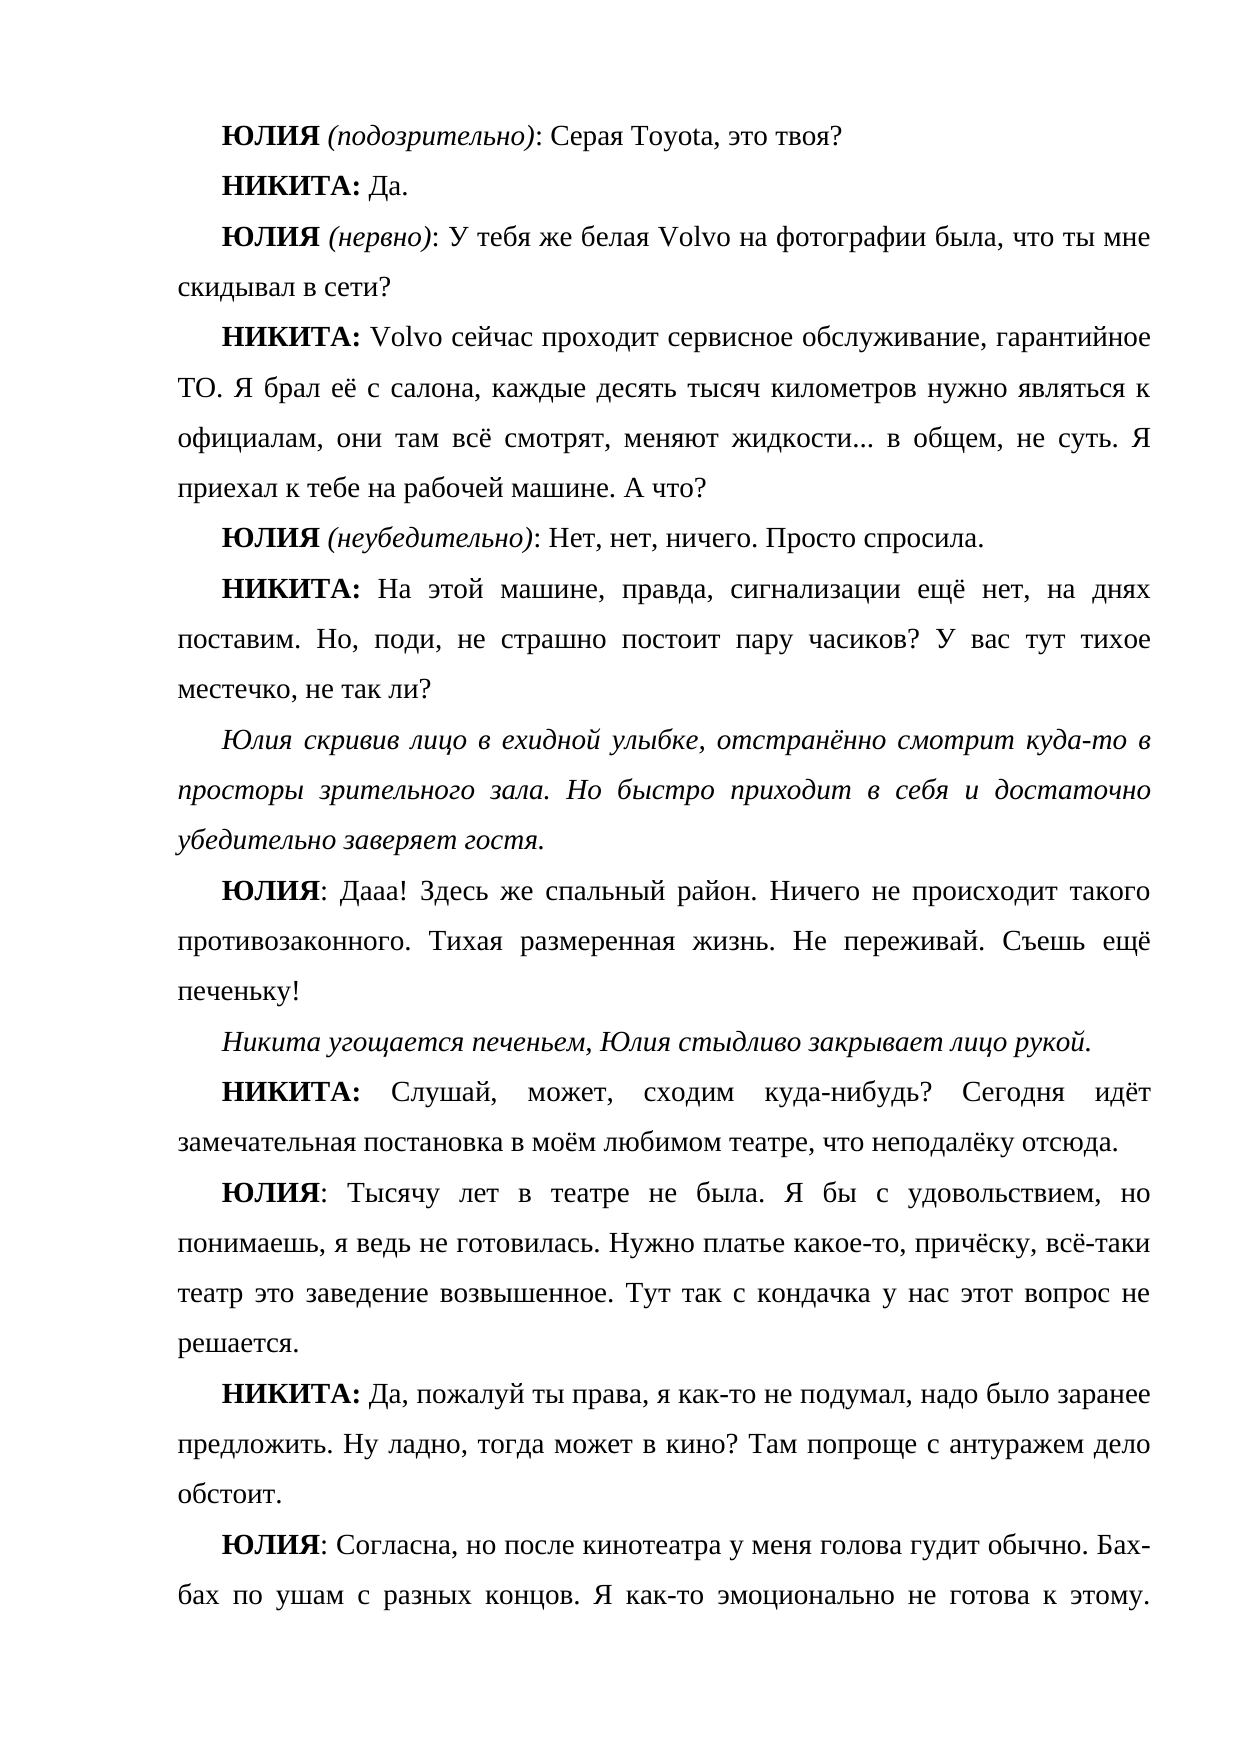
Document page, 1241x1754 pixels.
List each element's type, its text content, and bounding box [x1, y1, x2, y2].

text НИКИТА: Слушай, может, сходим куда-нибудь? Сегодня идёт замечательная постановка в моём любимом театре, что неподалёку отсюда. [177, 1074, 1152, 1158]
text НИКИТА: Да, пожалуй ты права, я как-то не подумал, надо было заранее предложить. Ну ладно, тогда может в кино? Там попроще с антуражем дело обстоит. [177, 1376, 1152, 1510]
text ЮЛИЯ: Тысячу лет в театре не была. Я бы с удовольствием, но понимаешь, я ведь не готовилась. Нужно платье какое-то, причёску, всё-таки театр это заведение возвышенное. Тут так с кондачка у нас этот вопрос не решается. [177, 1175, 1152, 1359]
text ЮЛИЯ (подозрительно): Серая Toyota, это твоя? [177, 118, 1152, 152]
text Никита угощается печеньем, Юлия стыдливо закрывает лицо рукой. [177, 1024, 1152, 1057]
text НИКИТА: Да. [177, 168, 1152, 202]
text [177, 1527, 1152, 1611]
text ЮЛИЯ (нервно): У тебя же белая Volvo на фотографии была, что ты мне скидывал в сети? [177, 219, 1152, 303]
text ЮЛИЯ (неубедительно): Нет, нет, ничего. Просто спросила. [177, 521, 1152, 554]
text НИКИТА: Volvo сейчас проходит сервисное обслуживание, гарантийное ТО. Я брал её с салона, каждые десять тысяч километров нужно являться к официалам, они там всё смотрят, меняют жидкости... в общем, не суть. Я приехал к тебе на рабочей машине. А что? [177, 319, 1152, 504]
text НИКИТА: На этой машине, правда, сигнализации ещё нет, на днях поставим. Но, поди, не страшно постоит пару часиков? У вас тут тихое местечко, не так ли? [177, 571, 1152, 705]
text Юлия скривив лицо в ехидной улыбке, отстранённо смотрит куда-то в просторы зрительного зала. Но быстро приходит в себя и достаточно убедительно заверяет гостя. [177, 722, 1152, 856]
text ЮЛИЯ: Дааа! Здесь же спальный район. Ничего не происходит такого противозаконного. Тихая размеренная жизнь. Не переживай. Съешь ещё печеньку! [177, 873, 1152, 1007]
